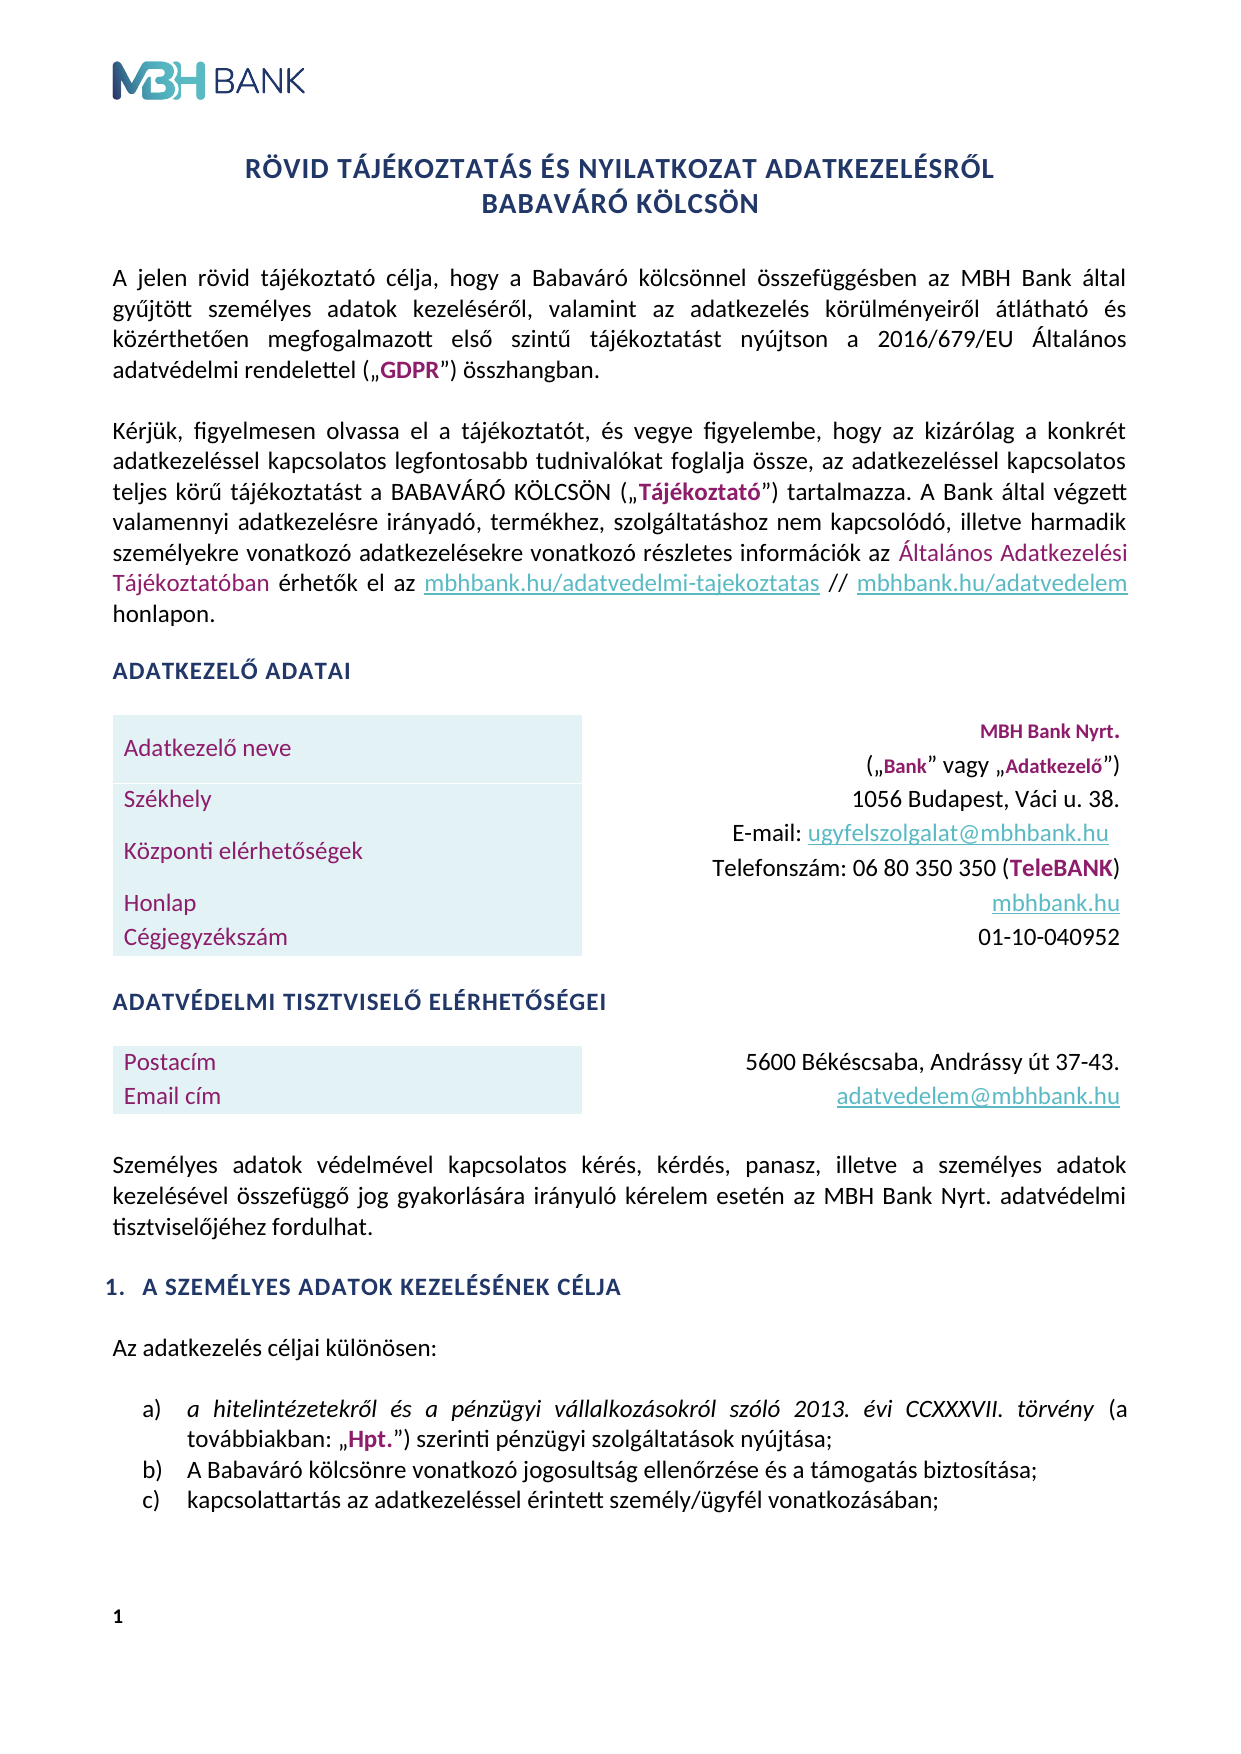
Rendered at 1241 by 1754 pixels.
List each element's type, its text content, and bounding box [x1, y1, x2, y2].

table_cell 01-10-040952 [582, 921, 1131, 956]
text A jelen rövid tájékoztató célja, hogy a Babaváró kölcsönnel összefüggésben az MBH Bank által gyűjtött személyes adatok kezeléséről, valamint az adatkezelés körülményeiről átlátható és közérthetően megfogalmazott első szintű tájékoztatást nyújtson a 2016/679/EU Általános adatvédelmi rendelettel („GDPR”) összhangban. [112, 262, 1128, 384]
table_header Adatkezelő neve [113, 715, 582, 783]
table_cell Cégjegyzékszám [113, 921, 582, 956]
table_header 5600 Békéscsaba, Andrássy út 37-43. [582, 1046, 1131, 1080]
table_cell Honlap [113, 887, 582, 921]
text Az adatkezelés céljai különösen: [112, 1332, 1128, 1363]
list kapcsolattartás az adatkezeléssel érintett személy/ügyfél vonatkozásában; [142, 1485, 1128, 1515]
table_cell adatvedelem@mbhbank.hu [582, 1080, 1131, 1114]
subtitle ADATKEZELŐ ADATAI [112, 655, 1128, 685]
text RÖVID TÁJÉKOZTATÁS ÉS NYILATKOZAT ADATKEZELÉSRŐL [225, 150, 1015, 186]
text Babaváró kölcsön [225, 186, 1015, 221]
table_cell E-mail: ugyfelszolgalat@mbhbank.hu Telefonszám: 06 80 350 350 (TeleBANK) [582, 818, 1131, 887]
table_header Postacím [113, 1046, 582, 1080]
list A Babaváró kölcsönre vonatkozó jogosultság ellenőrzése és a támogatás biztosítása; [142, 1454, 1128, 1485]
table_cell Email cím [113, 1080, 582, 1114]
table_cell Központi elérhetőségek [113, 818, 582, 887]
list a hitelintézetekről és a pénzügyi vállalkozásokról szóló 2013. évi CCXXXVII. törvény (a továbbiakban: „Hpt.”) szerinti pénzügyi szolgáltatások nyújtása; [142, 1393, 1128, 1454]
text Személyes adatok védelmével kapcsolatos kérés, kérdés, panasz, illetve a személyes adatok kezelésével összefüggő jog gyakorlására irányuló kérelem esetén az MBH Bank Nyrt. adatvédelmi tisztviselőjéhez fordulhat. [112, 1149, 1128, 1241]
text Kérjük, figyelmesen olvassa el a tájékoztatót, és vegye figyelembe, hogy az kizárólag a konkrét adatkezeléssel kapcsolatos legfontosabb tudnivalókat foglalja össze, az adatkezeléssel kapcsolatos teljes körű tájékoztatást a BABAVÁRÓ KÖLCSÖN („Tájékoztató”) tartalmazza. A Bank által végzett valamennyi adatkezelésre irányadó, termékhez, szolgáltatáshoz nem kapcsolódó, illetve harmadik személyekre vonatkozó adatkezelésekre vonatkozó részletes információk az Általános Adatkezelési Tájékoztatóban érhetők el az mbhbank.hu/adatvedelmi-tajekoztatas // mbhbank.hu/adatvedelem honlapon. [112, 415, 1128, 628]
table_cell mbhbank.hu [582, 887, 1131, 921]
table_cell Székhely [113, 784, 582, 818]
picture [112, 61, 305, 100]
table_cell 1056 Budapest, Váci u. 38. [582, 784, 1131, 818]
subtitle A SZEMÉLYES ADATOK KEZELÉSÉNEK CÉLJA [104, 1271, 1128, 1302]
table_header MBH Bank Nyrt. („Bank” vagy „Adatkezelő”) [582, 715, 1131, 783]
subtitle ADATVÉDELMI TISZTVISELŐ ELÉRHETŐSÉGEI [112, 986, 1128, 1017]
